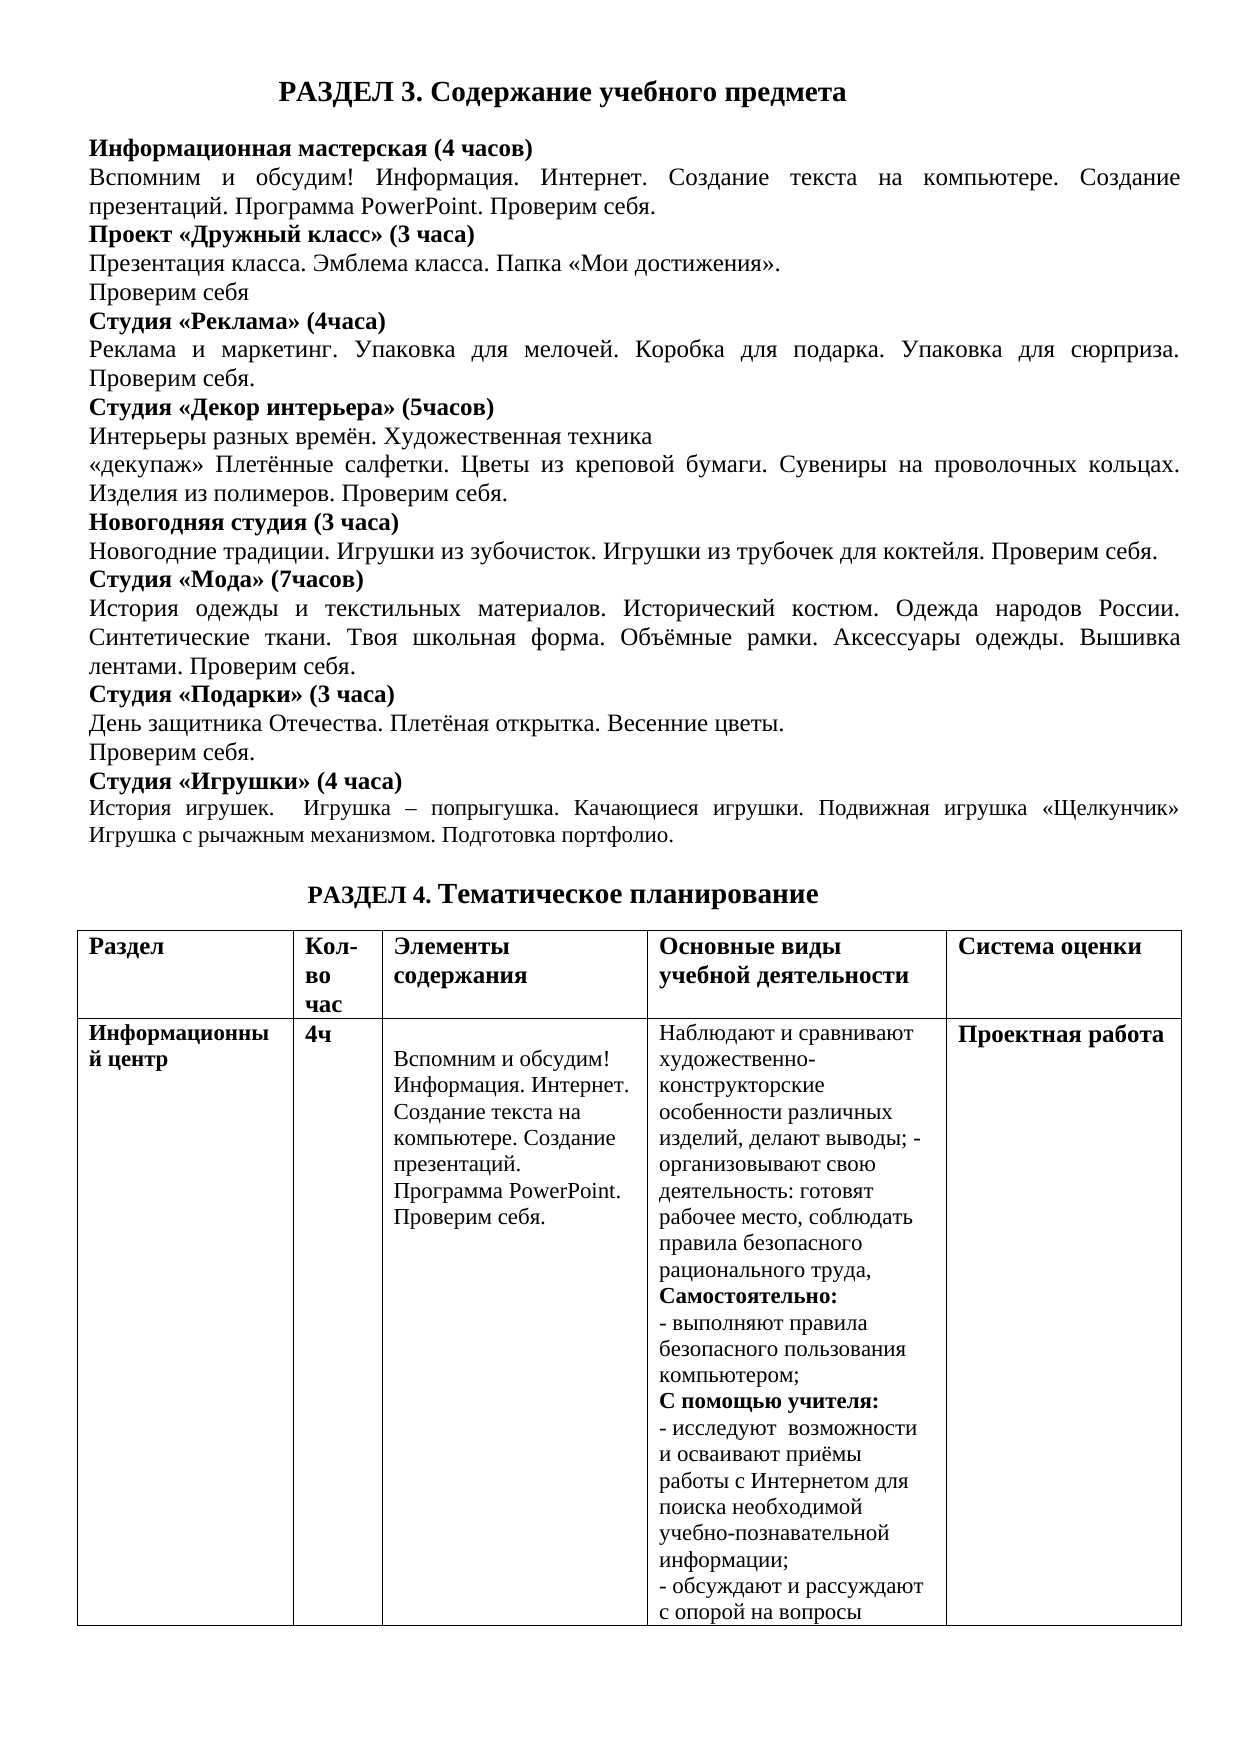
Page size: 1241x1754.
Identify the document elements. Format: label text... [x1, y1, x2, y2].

text Проверим себя. [89, 737, 1181, 766]
text Презентация класса. Эмблема класса. Папка «Мои достижения». [89, 248, 1181, 277]
text Студия «Игрушки» (4 часа) [89, 766, 1181, 794]
table_header Раздел [78, 931, 293, 1018]
text История одежды и текстильных материалов. Исторический костюм. Одежда народов России. Синтетические ткани. Твоя школьная форма. Объёмные рамки. Аксессуары одежды. Вышивка лентами. Проверим себя. [89, 593, 1181, 679]
table_header Основные виды учебной деятельности [648, 931, 946, 1018]
text Интерьеры разных времён. Художественная техника [89, 421, 1181, 449]
table_header Система оценки [947, 931, 1181, 1018]
text Вспомним и обсудим! Информация. Интернет. Создание текста на компьютере. Создание презентаций. Программа РowerPoint. Проверим себя. [89, 162, 1181, 219]
text Информационная мастерская (4 часов) [89, 133, 1181, 162]
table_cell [648, 1019, 946, 1625]
text Студия «Декор интерьера» (5часов) [89, 392, 1181, 421]
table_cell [383, 1019, 647, 1625]
text День защитника Отечества. Плетёная открытка. Весенние цветы. [89, 708, 1181, 737]
text Проект «Дружный класс» (3 часа) [89, 219, 1181, 248]
text РАЗДЕЛ 4. Тематическое планирование [89, 876, 1181, 909]
text Проверим себя [89, 277, 1181, 306]
table_header Элементы содержания [383, 931, 647, 1018]
table_cell 4ч [294, 1019, 382, 1625]
text Студия «Реклама» (4часа) [89, 306, 1181, 334]
text Студия «Подарки» (3 часа) [89, 679, 1181, 708]
text Новогодняя студия (3 часа) [89, 507, 1181, 536]
text РАЗДЕЛ 3. Содержание учебного предмета [89, 74, 1181, 107]
text Реклама и маркетинг. Упаковка для мелочей. Коробка для подарка. Упаковка для сюрприза. Проверим себя. [89, 334, 1181, 392]
table_cell Проектная работа [947, 1019, 1181, 1625]
text «декупаж» Плетённые салфетки. Цветы из креповой бумаги. Сувениры на проволочных кольцах. Изделия из полимеров. Проверим себя. [89, 449, 1181, 507]
text Новогодние традиции. Игрушки из зубочисток. Игрушки из трубочек для коктейля. Проверим себя. [89, 536, 1181, 564]
text История игрушек. Игрушка – попрыгушка. Качающиеся игрушки. Подвижная игрушка «Щелкунчик» Игрушка с рычажным механизмом. Подготовка портфолио. [89, 794, 1181, 847]
text Студия «Мода» (7часов) [89, 564, 1181, 593]
table_header Кол-во час [294, 931, 382, 1018]
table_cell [78, 1019, 293, 1625]
